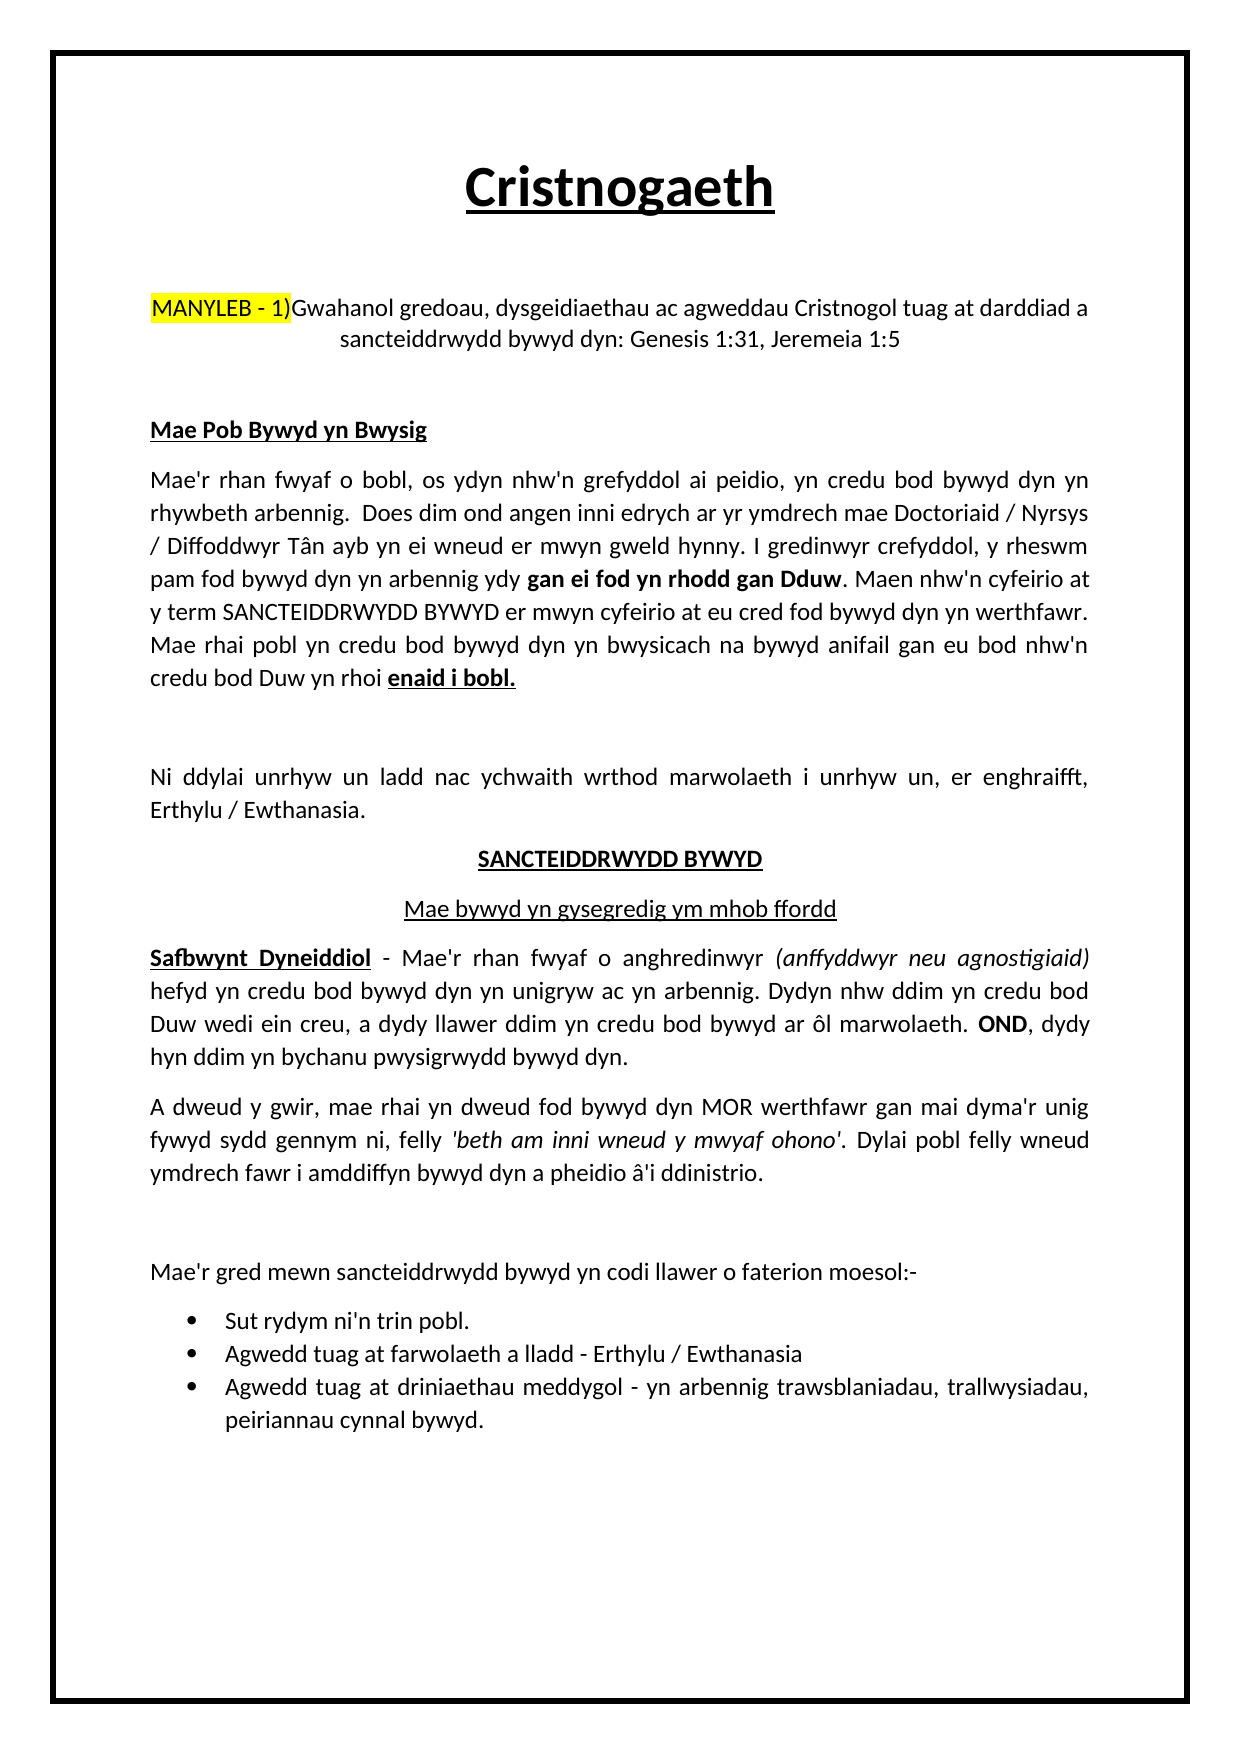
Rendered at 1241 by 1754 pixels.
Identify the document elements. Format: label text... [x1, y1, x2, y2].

text SANCTEIDDRWYDD BYWYD [150, 843, 1090, 874]
text Mae bywyd yn gysegredig ym mhob ffordd [150, 893, 1090, 923]
text Safbwynt Dyneiddiol - Mae'r rhan fwyaf o anghredinwyr (anffyddwyr neu agnostigiaid) hefyd yn credu bod bywyd dyn yn unigryw ac yn arbennig. Dydyn nhw ddim yn credu bod Duw wedi ein creu, a dydy llawer ddim yn credu bod bywyd ar ôl marwolaeth. OND, dydy hyn ddim yn bychanu pwysigrwydd bywyd dyn. [150, 942, 1090, 1072]
list Agwedd tuag at driniaethau meddygol - yn arbennig trawsblaniadau, trallwysiadau, peiriannau cynnal bywyd. [187, 1371, 1090, 1435]
text Mae'r rhan fwyaf o bobl, os ydyn nhw'n grefyddol ai peidio, yn credu bod bywyd dyn yn rhywbeth arbennig. Does dim ond angen inni edrych ar yr ymdrech mae Doctoriaid / Nyrsys / Diffoddwyr Tân ayb yn ei wneud er mwyn gweld hynny. I gredinwyr crefyddol, y rheswm pam fod bywyd dyn yn arbennig ydy gan ei fod yn rhodd gan Dduw. Maen nhw'n cyfeirio at y term SANCTEIDDRWYDD BYWYD er mwyn cyfeirio at eu cred fod bywyd dyn yn werthfawr. Mae rhai pobl yn credu bod bywyd dyn yn bwysicach na bywyd anifail gan eu bod nhw'n credu bod Duw yn rhoi enaid i bobl. [150, 464, 1090, 692]
text Mae'r gred mewn sancteiddrwydd bywyd yn codi llawer o faterion moesol:- [150, 1256, 1090, 1286]
list Sut rydym ni'n trin pobl. [187, 1305, 1090, 1336]
text A dweud y gwir, mae rhai yn dweud fod bywyd dyn MOR werthfawr gan mai dyma'r unig fywyd sydd gennym ni, felly 'beth am inni wneud y mwyaf ohono'. Dylai pobl felly wneud ymdrech fawr i amddiffyn bywyd dyn a pheidio â'i ddinistrio. [150, 1091, 1090, 1187]
text MANYLEB - 1)Gwahanol gredoau, dysgeidiaethau ac agweddau Cristnogol tuag at darddiad a sancteiddrwydd bywyd dyn: Genesis 1:31, Jeremeia 1:5 [150, 292, 1090, 353]
text Cristnogaeth [150, 150, 1090, 221]
list Agwedd tuag at farwolaeth a lladd - Erthylu / Ewthanasia [187, 1338, 1090, 1369]
text Ni ddylai unrhyw un ladd nac ychwaith wrthod marwolaeth i unrhyw un, er enghraifft, Erthylu / Ewthanasia. [150, 761, 1090, 824]
text Mae Pob Bywyd yn Bwysig [150, 414, 1090, 445]
